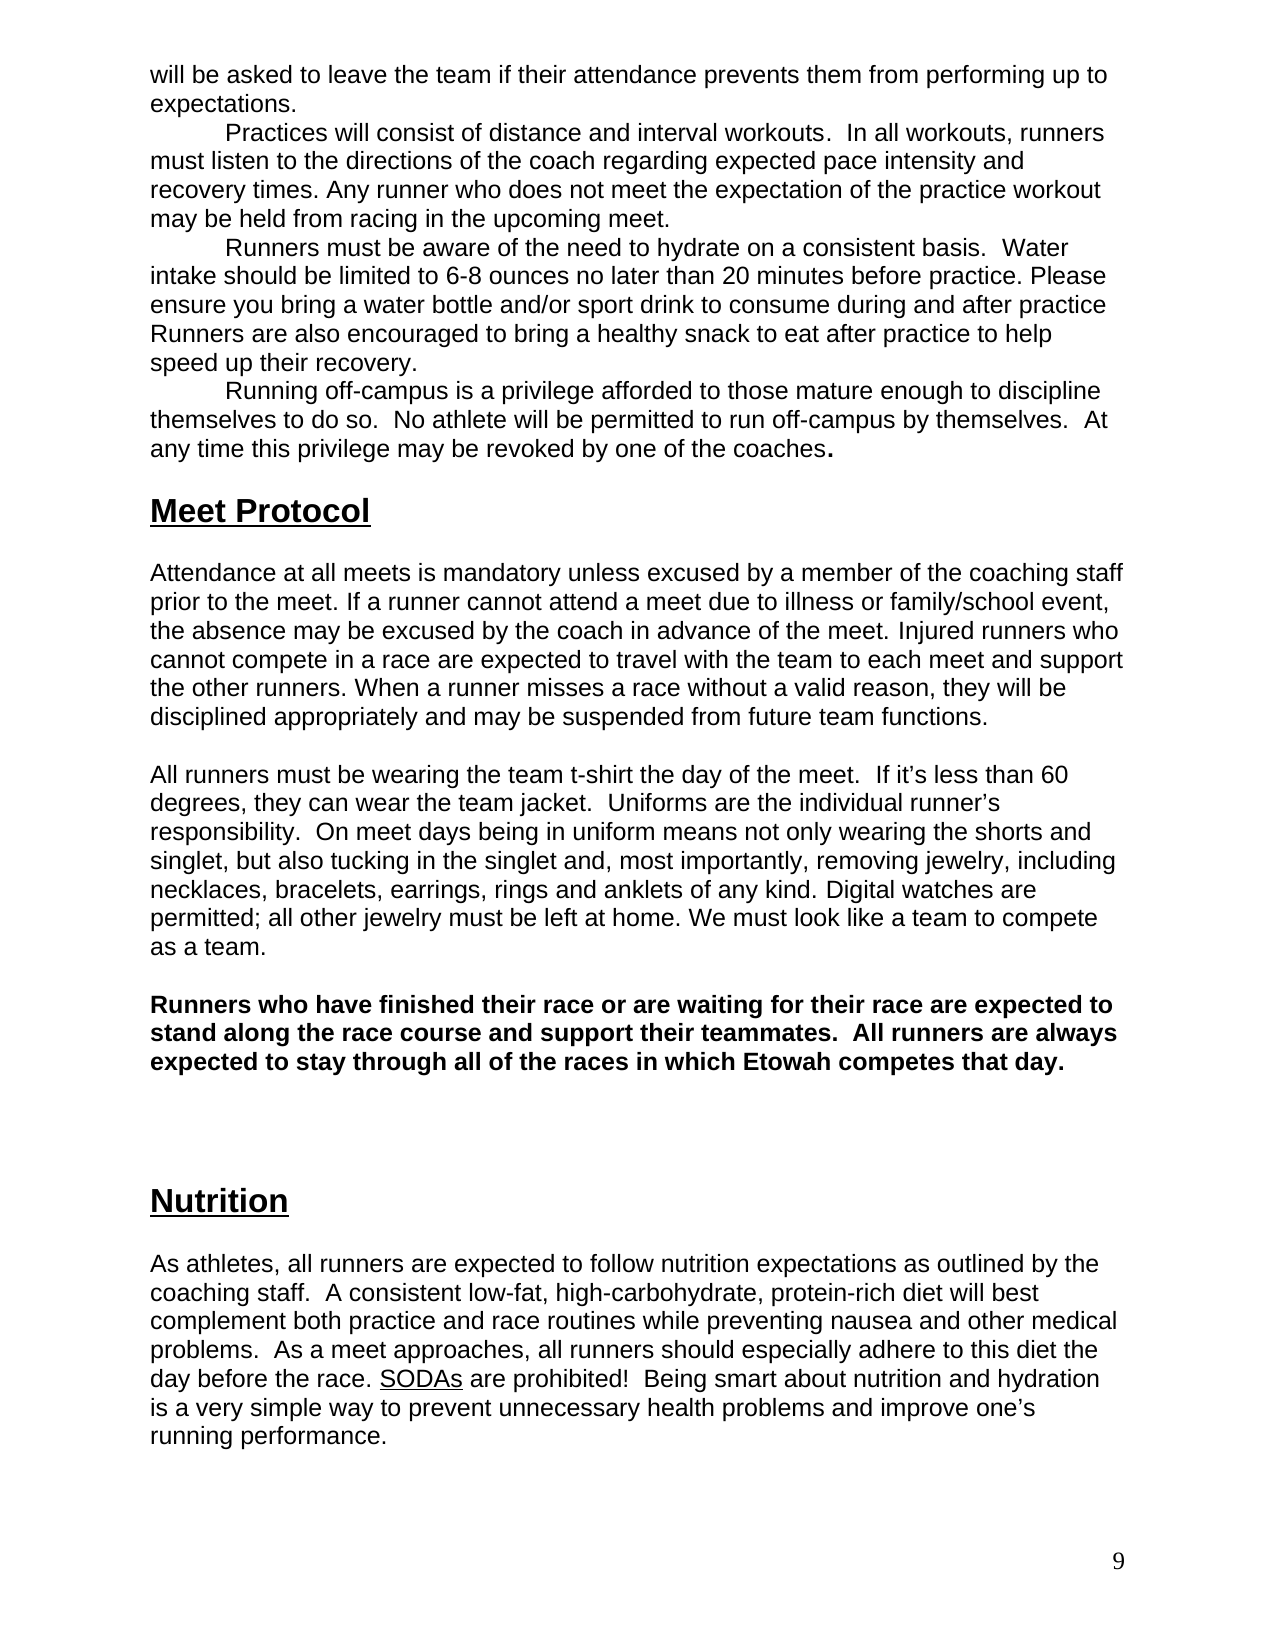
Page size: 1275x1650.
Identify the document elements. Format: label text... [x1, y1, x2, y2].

text All runners must be wearing the team t-shirt the day of the meet. If it’s less than 60 degrees, they can wear the team jacket. Uniforms are the individual runner’s responsibility. On meet days being in uniform means not only wearing the shorts and singlet, but also tucking in the singlet and, most importantly, removing jewelry, including necklaces, bracelets, earrings, rings and anklets of any kind. Digital watches are permitted; all other jewelry must be left at home. We must look like a team to compete as a team. [150, 760, 1125, 961]
text Practices will consist of distance and interval workouts. In all workouts, runners must listen to the directions of the coach regarding expected pace intensity and recovery times. Any runner who does not meet the expectation of the practice workout may be held from racing in the upcoming meet. [150, 117, 1125, 232]
text Meet Protocol [150, 491, 1125, 530]
text Running off-campus is a privilege afforded to those mature enough to discipline themselves to do so. No athlete will be permitted to run off-campus by themselves. At any time this privilege may be revoked by one of the coaches. [150, 376, 1125, 462]
text Runners must be aware of the need to hydrate on a consistent basis. Water intake should be limited to 6-8 ounces no later than 20 minutes before practice. Please ensure you bring a water bottle and/or sport drink to consume during and after practice Runners are also encouraged to bring a healthy snack to eat after practice to help speed up their recovery. [150, 232, 1125, 376]
text As athletes, all runners are expected to follow nutrition expectations as outlined by the coaching staff. A consistent low-fat, high-carbohydrate, protein-rich diet will best complement both practice and race routines while preventing nausea and other medical problems. As a meet approaches, all runners should especially adhere to this diet the day before the race. SODAs are prohibited! Being smart about nutrition and hydration is a very simple way to prevent unnecessary health problems and improve one’s running performance. [150, 1249, 1125, 1450]
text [150, 60, 1125, 117]
text Runners who have finished their race or are waiting for their race are expected to stand along the race course and support their teammates. All runners are always expected to stay through all of the races in which Etowah competes that day. [150, 990, 1125, 1076]
text Attendance at all meets is mandatory unless excused by a member of the coaching staff prior to the meet. If a runner cannot attend a meet due to illness or family/school event, the absence may be excused by the coach in advance of the meet. Injured runners who cannot compete in a race are expected to travel with the team to each meet and support the other runners. When a runner misses a race without a valid reason, they will be disciplined appropriately and may be suspended from future team functions. [150, 558, 1125, 731]
text Nutrition [150, 1182, 1125, 1220]
